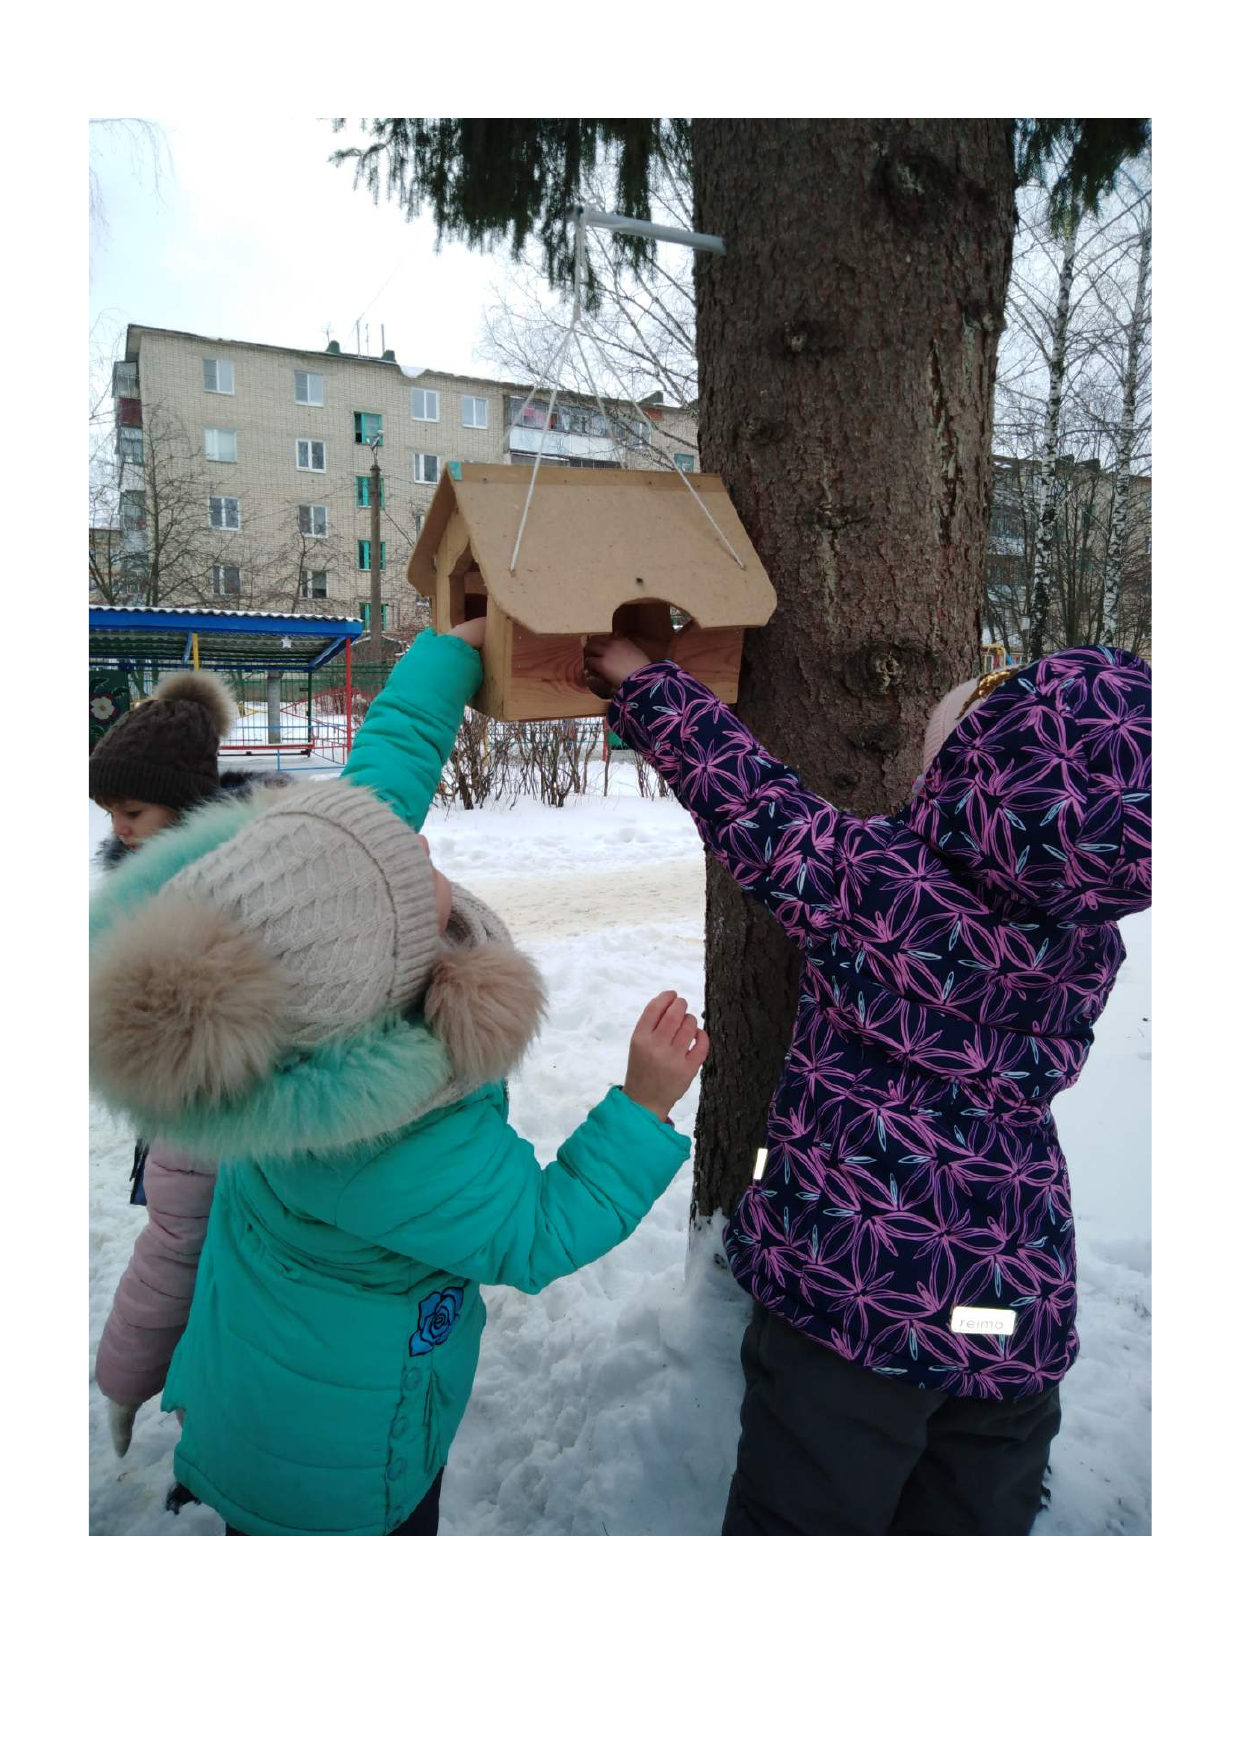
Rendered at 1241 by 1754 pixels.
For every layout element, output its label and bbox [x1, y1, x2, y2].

picture [88, 118, 1152, 1536]
